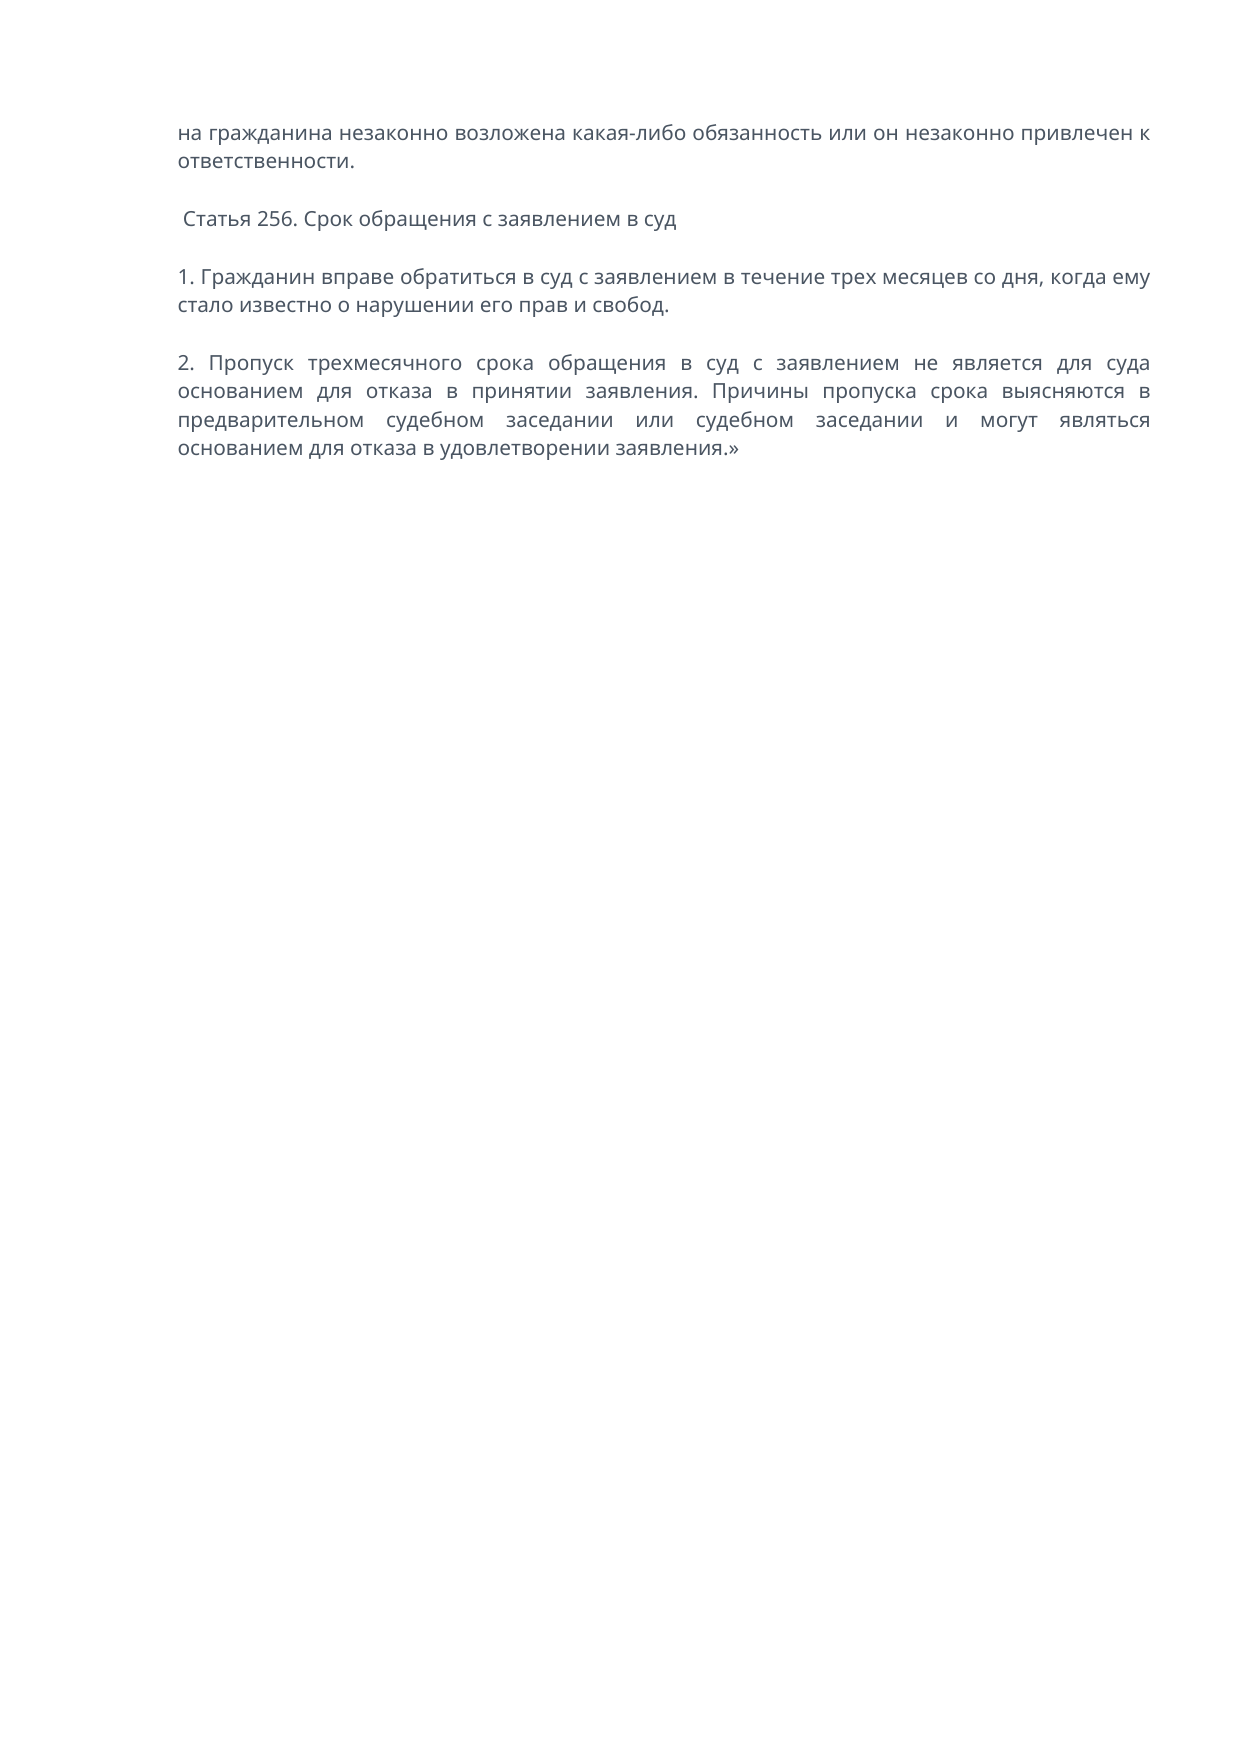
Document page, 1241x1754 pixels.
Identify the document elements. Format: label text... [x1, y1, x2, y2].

text на гражданина незаконно возложена какая-либо обязанность или он незаконно привлечен к ответственности. [177, 118, 1152, 175]
text 1. Гражданин вправе обратиться в суд с заявлением в течение трех месяцев со дня, когда ему стало известно о нарушении его прав и свобод. [177, 262, 1152, 319]
text 2. Пропуск трехмесячного срока обращения в суд с заявлением не является для суда основанием для отказа в принятии заявления. Причины пропуска срока выясняются в предварительном судебном заседании или судебном заседании и могут являться основанием для отказа в удовлетворении заявления.» [177, 348, 1152, 462]
text Статья 256. Срок обращения с заявлением в суд [177, 204, 1152, 233]
